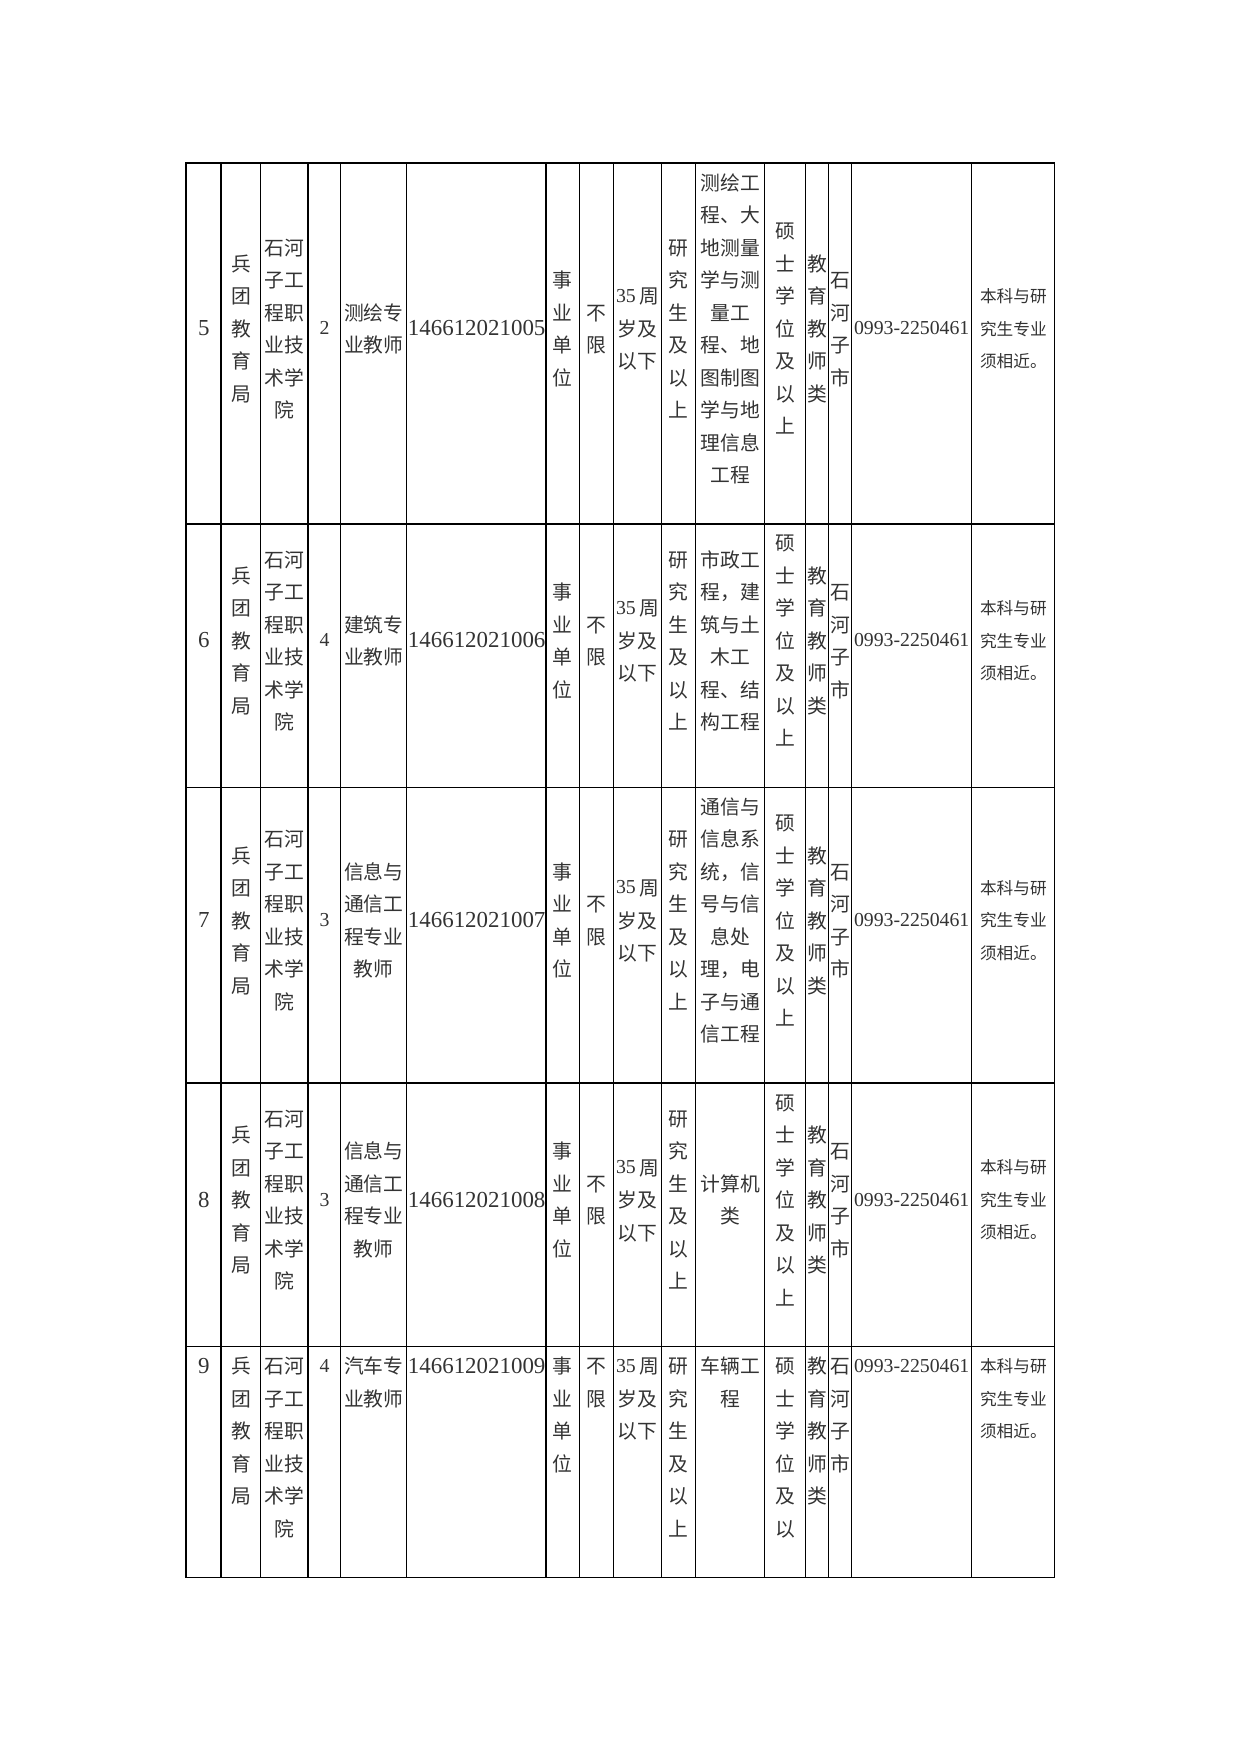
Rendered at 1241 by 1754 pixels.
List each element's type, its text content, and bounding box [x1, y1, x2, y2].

table_cell 石河子市 [829, 1347, 851, 1577]
table_cell 4 [309, 525, 340, 786]
table_cell 事业单位 [547, 525, 579, 786]
table_cell 0993-2250461 [852, 164, 971, 523]
table_cell 硕士学位及以上 [765, 1347, 805, 1577]
table_cell 不限 [580, 1347, 613, 1577]
table_cell 不限 [580, 525, 613, 786]
table_cell 6 [187, 525, 220, 786]
table_cell 35周岁及以下 [614, 788, 661, 1082]
table_cell 35周岁及以下 [614, 525, 661, 786]
table_cell 硕士学位及以上 [765, 164, 805, 523]
table_cell 本科与研究生专业须相近。 [972, 525, 1054, 786]
table_cell 146612021007 [407, 788, 545, 1082]
table_cell 7 [187, 788, 220, 1082]
table_cell 石河子工程职业技术学院 [261, 788, 307, 1082]
table_cell 35周岁及以下 [614, 1347, 661, 1577]
table_cell 石河子工程职业技术学院 [261, 1347, 307, 1577]
table_cell 146612021008 [407, 1084, 545, 1346]
table_cell 8 [187, 1084, 220, 1346]
table_cell 兵团教育局 [222, 1084, 260, 1346]
table_cell 不限 [580, 788, 613, 1082]
table_cell 教育教师类 [806, 1084, 828, 1346]
table_cell 教育教师类 [806, 1347, 828, 1577]
table_cell 计算机类 [696, 1084, 764, 1346]
table_cell 硕士学位及以上 [765, 525, 805, 786]
table_cell 建筑专业教师 [341, 525, 406, 786]
table_cell 35周岁及以下 [614, 164, 661, 523]
table_cell 兵团教育局 [222, 1347, 260, 1577]
table_cell 石河子市 [829, 525, 851, 786]
table_cell 石河子工程职业技术学院 [261, 1084, 307, 1346]
table_cell 35周岁及以下 [614, 1084, 661, 1346]
table_cell 石河子市 [829, 788, 851, 1082]
table_cell 146612021009 [407, 1347, 545, 1577]
table_cell 硕士学位及以上 [765, 1084, 805, 1346]
table_cell 本科与研究生专业须相近。 [972, 788, 1054, 1082]
table_cell 不限 [580, 164, 613, 523]
table_cell 研究生及以上 [662, 164, 695, 523]
table_cell 3 [309, 1084, 340, 1346]
table_cell 通信与信息系统，信号与信息处理，电子与通信工程 [696, 788, 764, 1082]
table_cell 事业单位 [547, 164, 579, 523]
table_cell 市政工程，建筑与土木工程、结构工程 [696, 525, 764, 786]
table_cell 0993-2250461 [852, 1084, 971, 1346]
table_cell 3 [309, 788, 340, 1082]
table_cell 教育教师类 [806, 164, 828, 523]
table_cell 0993-2250461 [852, 525, 971, 786]
table_cell 兵团教育局 [222, 164, 260, 523]
table_cell 4 [309, 1347, 340, 1577]
table_cell 信息与通信工程专业教师 [341, 1084, 406, 1346]
table_cell 信息与通信工程专业教师 [341, 788, 406, 1082]
table_cell 石河子市 [829, 1084, 851, 1346]
table_cell 本科与研究生专业须相近。 [972, 1347, 1054, 1577]
table_cell 事业单位 [547, 1084, 579, 1346]
table_cell 研究生及以上 [662, 1084, 695, 1346]
table_cell 石河子工程职业技术学院 [261, 164, 307, 523]
table_cell 本科与研究生专业须相近。 [972, 164, 1054, 523]
table_cell 研究生及以上 [662, 525, 695, 786]
table_cell 兵团教育局 [222, 525, 260, 786]
table_cell 事业单位 [547, 788, 579, 1082]
table_cell 不限 [580, 1084, 613, 1346]
table_cell 测绘工程、大地测量学与测量工程、地图制图学与地理信息工程 [696, 164, 764, 523]
table_cell 0993-2250461 [852, 1347, 971, 1577]
table_cell 车辆工程 [696, 1347, 764, 1577]
table_cell 教育教师类 [806, 525, 828, 786]
table_cell 硕士学位及以上 [765, 788, 805, 1082]
table_cell 146612021005 [407, 164, 545, 523]
table_cell 146612021006 [407, 525, 545, 786]
table_cell 研究生及以上 [662, 788, 695, 1082]
table_cell 研究生及以上 [662, 1347, 695, 1577]
table_cell 本科与研究生专业须相近。 [972, 1084, 1054, 1346]
table_cell 0993-2250461 [852, 788, 971, 1082]
table_cell 石河子市 [829, 164, 851, 523]
table_cell 测绘专业教师 [341, 164, 406, 523]
table_cell 9 [187, 1347, 220, 1577]
table_cell 教育教师类 [806, 788, 828, 1082]
table_cell 2 [309, 164, 340, 523]
table_cell 5 [187, 164, 220, 523]
table_cell 事业单位 [547, 1347, 579, 1577]
table_cell 石河子工程职业技术学院 [261, 525, 307, 786]
table_cell 汽车专业教师 [341, 1347, 406, 1577]
table_cell 兵团教育局 [222, 788, 260, 1082]
